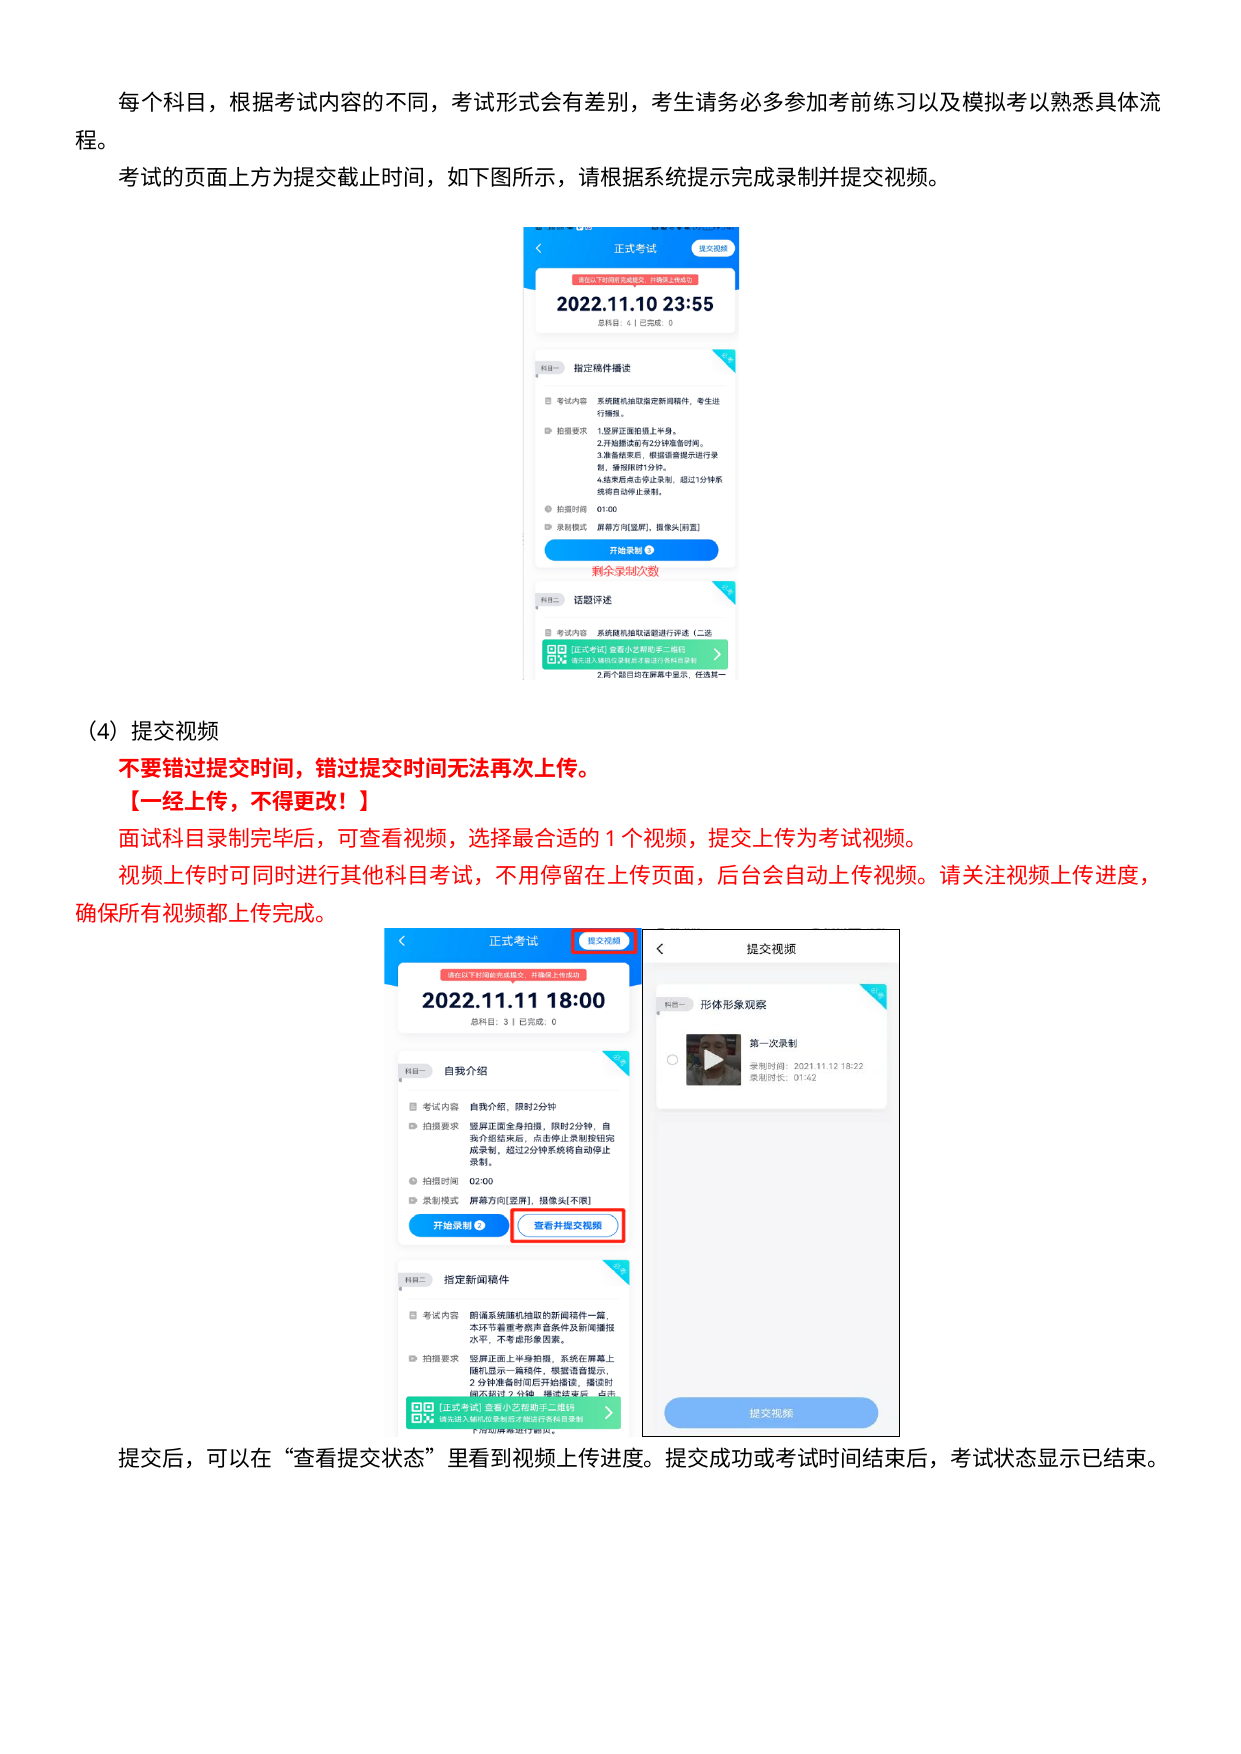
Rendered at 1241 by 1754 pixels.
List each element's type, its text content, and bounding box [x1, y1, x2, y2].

text 考试的页面上方为提交截止时间，如下图所示，请根据系统提示完成录制并提交视频。 [75, 156, 1165, 193]
text 面试科目录制完毕后，可查看视频，选择最合适的1个视频，提交上传为考试视频。 [75, 816, 1165, 853]
picture [384, 928, 899, 1437]
text 不要错过提交时间，错过提交时间无法再次上传。 [75, 747, 1165, 784]
text 【一经上传，不得更改！】 [75, 784, 1165, 816]
text 每个科目，根据考试内容的不同，考试形式会有差别，考生请务必多参加考前练习以及模拟考以熟悉具体流程。 [75, 81, 1165, 156]
picture [643, 930, 899, 1436]
picture [522, 227, 740, 680]
text 视频上传时可同时进行其他科目考试，不用停留在上传页面，后台会自动上传视频。请关注视频上传进度，确保所有视频都上传完成。 [75, 853, 1165, 928]
text 提交后，可以在“查看提交状态”里看到视频上传进度。提交成功或考试时间结束后，考试状态显示已结束。 [75, 1437, 1165, 1474]
list 提交视频 [75, 709, 1165, 747]
